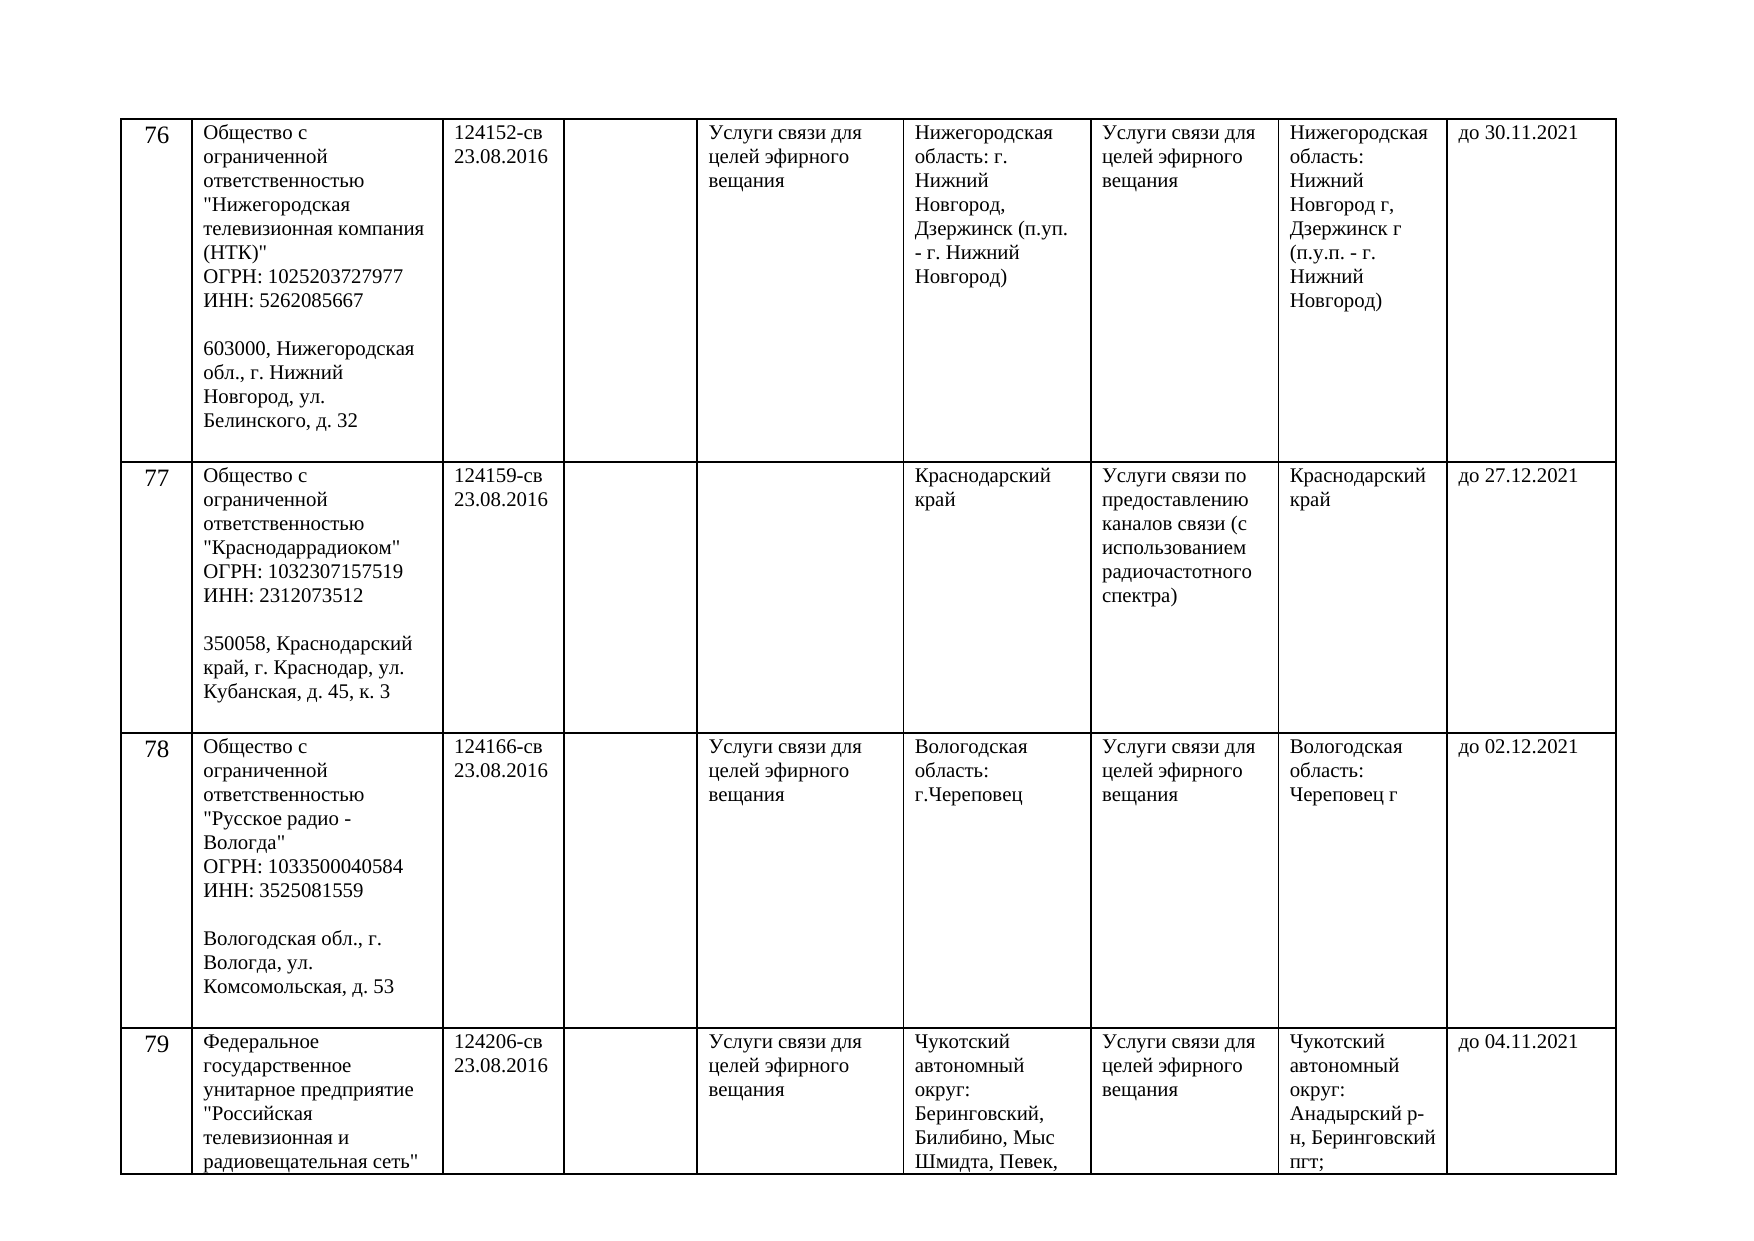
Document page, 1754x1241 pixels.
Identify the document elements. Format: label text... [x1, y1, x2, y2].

table_cell Услуги связи для целей эфирного вещания [698, 734, 903, 1027]
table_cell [193, 1029, 442, 1173]
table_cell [904, 1029, 1090, 1173]
table_cell [565, 120, 696, 461]
table_cell Вологодская область: Череповец г [1279, 734, 1446, 1027]
table_cell Услуги связи для целей эфирного вещания [1092, 120, 1278, 461]
table_cell до 02.12.2021 [1448, 734, 1615, 1027]
table_cell до 27.12.2021 [1448, 463, 1615, 732]
table_cell 77 [122, 463, 191, 732]
table_cell 79 [122, 1029, 191, 1173]
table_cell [1279, 1029, 1446, 1173]
table_cell Услуги связи для целей эфирного вещания [1092, 734, 1278, 1027]
table_cell Краснодарский край [904, 463, 1090, 732]
table_cell [565, 463, 696, 732]
table_cell до 04.11.2021 [1448, 1029, 1615, 1173]
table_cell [1092, 1029, 1278, 1173]
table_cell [444, 1029, 563, 1173]
table_cell 124166-св 23.08.2016 [444, 734, 563, 1027]
table_cell Общество с ограниченной ответственностью "Нижегородская телевизионная компания (НТК)" ОГРН: 1025203727977 ИНН: 5262085667 603000, Нижегородская обл., г. Нижний Новгород, ул. Белинского, д. 32 [193, 120, 442, 461]
table_cell Нижегородская область: Нижний Новгород г, Дзержинск г (п.у.п. - г. Нижний Новгород) [1279, 120, 1446, 461]
table_cell 76 [122, 120, 191, 461]
table_cell Вологодская область: г.Череповец [904, 734, 1090, 1027]
table_cell [698, 463, 903, 732]
table_cell [565, 734, 696, 1027]
table_cell Нижегородская область: г. Нижний Новгород, Дзержинск (п.уп. - г. Нижний Новгород) [904, 120, 1090, 461]
table_cell 78 [122, 734, 191, 1027]
table_cell [565, 1029, 696, 1173]
table_cell Услуги связи по предоставлению каналов связи (с использованием радиочастотного спектра) [1092, 463, 1278, 732]
table_cell 124152-св 23.08.2016 [444, 120, 563, 461]
table_cell Общество с ограниченной ответственностью "Русское радио - Вологда" ОГРН: 1033500040584 ИНН: 3525081559 Вологодская обл., г. Вологда, ул. Комсомольская, д. 53 [193, 734, 442, 1027]
table_cell Услуги связи для целей эфирного вещания [698, 120, 903, 461]
table_cell 124159-св 23.08.2016 [444, 463, 563, 732]
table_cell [698, 1029, 903, 1173]
table_cell до 30.11.2021 [1448, 120, 1615, 461]
table_cell Общество с ограниченной ответственностью "Краснодаррадиоком" ОГРН: 1032307157519 ИНН: 2312073512 350058, Краснодарский край, г. Краснодар, ул. Кубанская, д. 45, к. 3 [193, 463, 442, 732]
table_cell Краснодарский край [1279, 463, 1446, 732]
